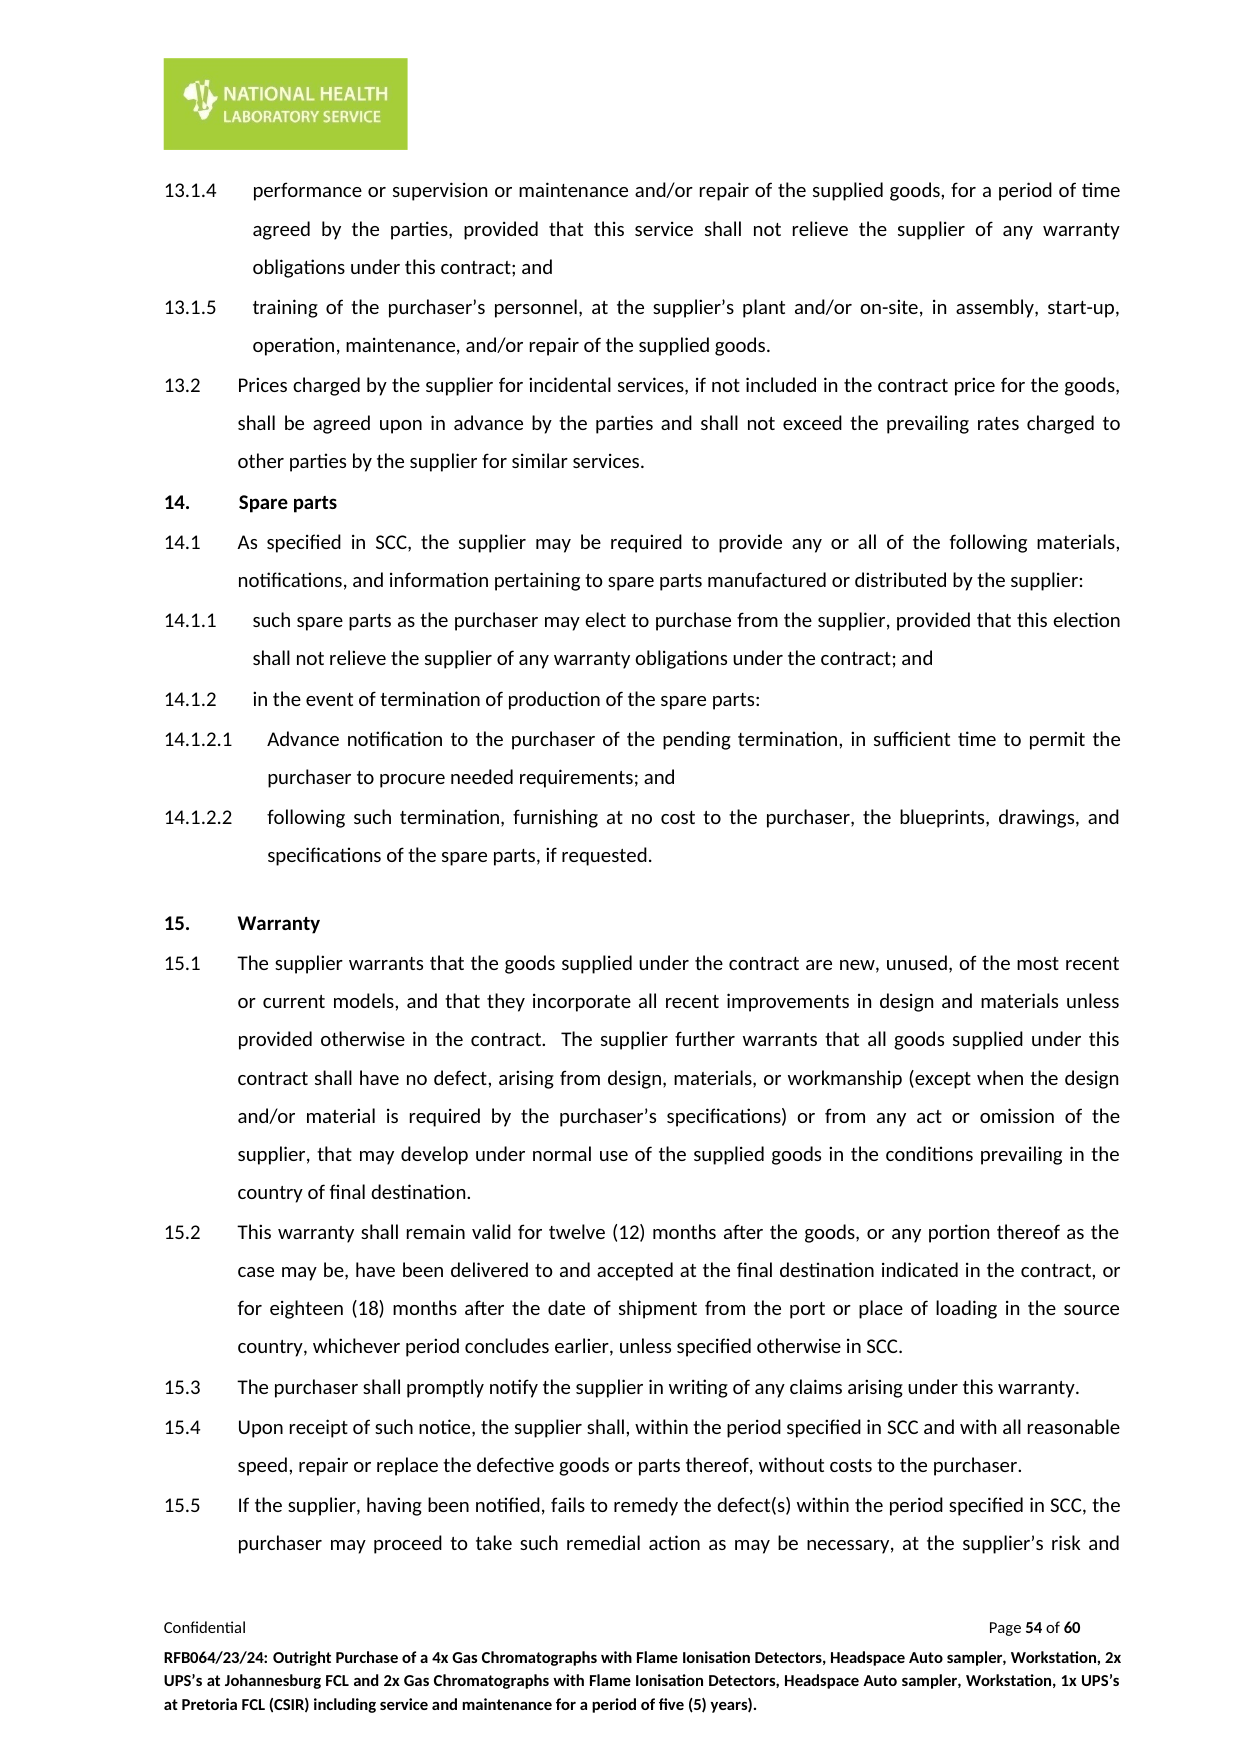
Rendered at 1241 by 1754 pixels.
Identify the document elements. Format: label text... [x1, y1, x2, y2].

text 14.1.2.2 following such termination, furnishing at no cost to the purchaser, the blueprints, drawings, and specifications of the spare parts, if requested. [164, 804, 1122, 868]
text 13.1.5 training of the purchaser’s personnel, at the supplier’s plant and/or on-site, in assembly, start-up, operation, maintenance, and/or repair of the supplied goods. [164, 294, 1122, 358]
text 14.1.2 in the event of termination of production of the spare parts: [164, 686, 1122, 711]
text 14.1 As specified in SCC, the supplier may be required to provide any or all of the following materials, notifications, and information pertaining to spare parts manufactured or distributed by the supplier: [164, 529, 1122, 593]
text 15.1 The supplier warrants that the goods supplied under the contract are new, unused, of the most recent or current models, and that they incorporate all recent improvements in design and materials unless provided otherwise in the contract. The supplier further warrants that all goods supplied under this contract shall have no defect, arising from design, materials, or workmanship (except when the design and/or material is required by the purchaser’s specifications) or from any act or omission of the supplier, that may develop under normal use of the supplied goods in the conditions prevailing in the country of final destination. [164, 950, 1122, 1204]
picture [163, 58, 408, 150]
list Spare parts [164, 489, 1122, 514]
text 15.4 Upon receipt of such notice, the supplier shall, within the period specified in SCC and with all reasonable speed, repair or replace the defective goods or parts thereof, without costs to the purchaser. [164, 1414, 1122, 1478]
text 14.1.2.1 Advance notification to the purchaser of the pending termination, in sufficient time to permit the purchaser to procure needed requirements; and [164, 726, 1122, 789]
text 13.2 Prices charged by the supplier for incidental services, if not included in the contract price for the goods, shall be agreed upon in advance by the parties and shall not exceed the prevailing rates charged to other parties by the supplier for similar services. [164, 372, 1122, 474]
text 15.3 The purchaser shall promptly notify the supplier in writing of any claims arising under this warranty. [164, 1374, 1122, 1399]
text 15.2 This warranty shall remain valid for twelve (12) months after the goods, or any portion thereof as the case may be, have been delivered to and accepted at the final destination indicated in the contract, or for eighteen (18) months after the date of shipment from the port or place of loading in the source country, whichever period concludes earlier, unless specified otherwise in SCC. [164, 1219, 1122, 1359]
text 14.1.1 such spare parts as the purchaser may elect to purchase from the supplier, provided that this election shall not relieve the supplier of any warranty obligations under the contract; and [164, 607, 1122, 671]
text 13.1.4 performance or supervision or maintenance and/or repair of the supplied goods, for a period of time agreed by the parties, provided that this service shall not relieve the supplier of any warranty obligations under this contract; and [164, 178, 1122, 279]
list Warranty [164, 910, 1122, 936]
